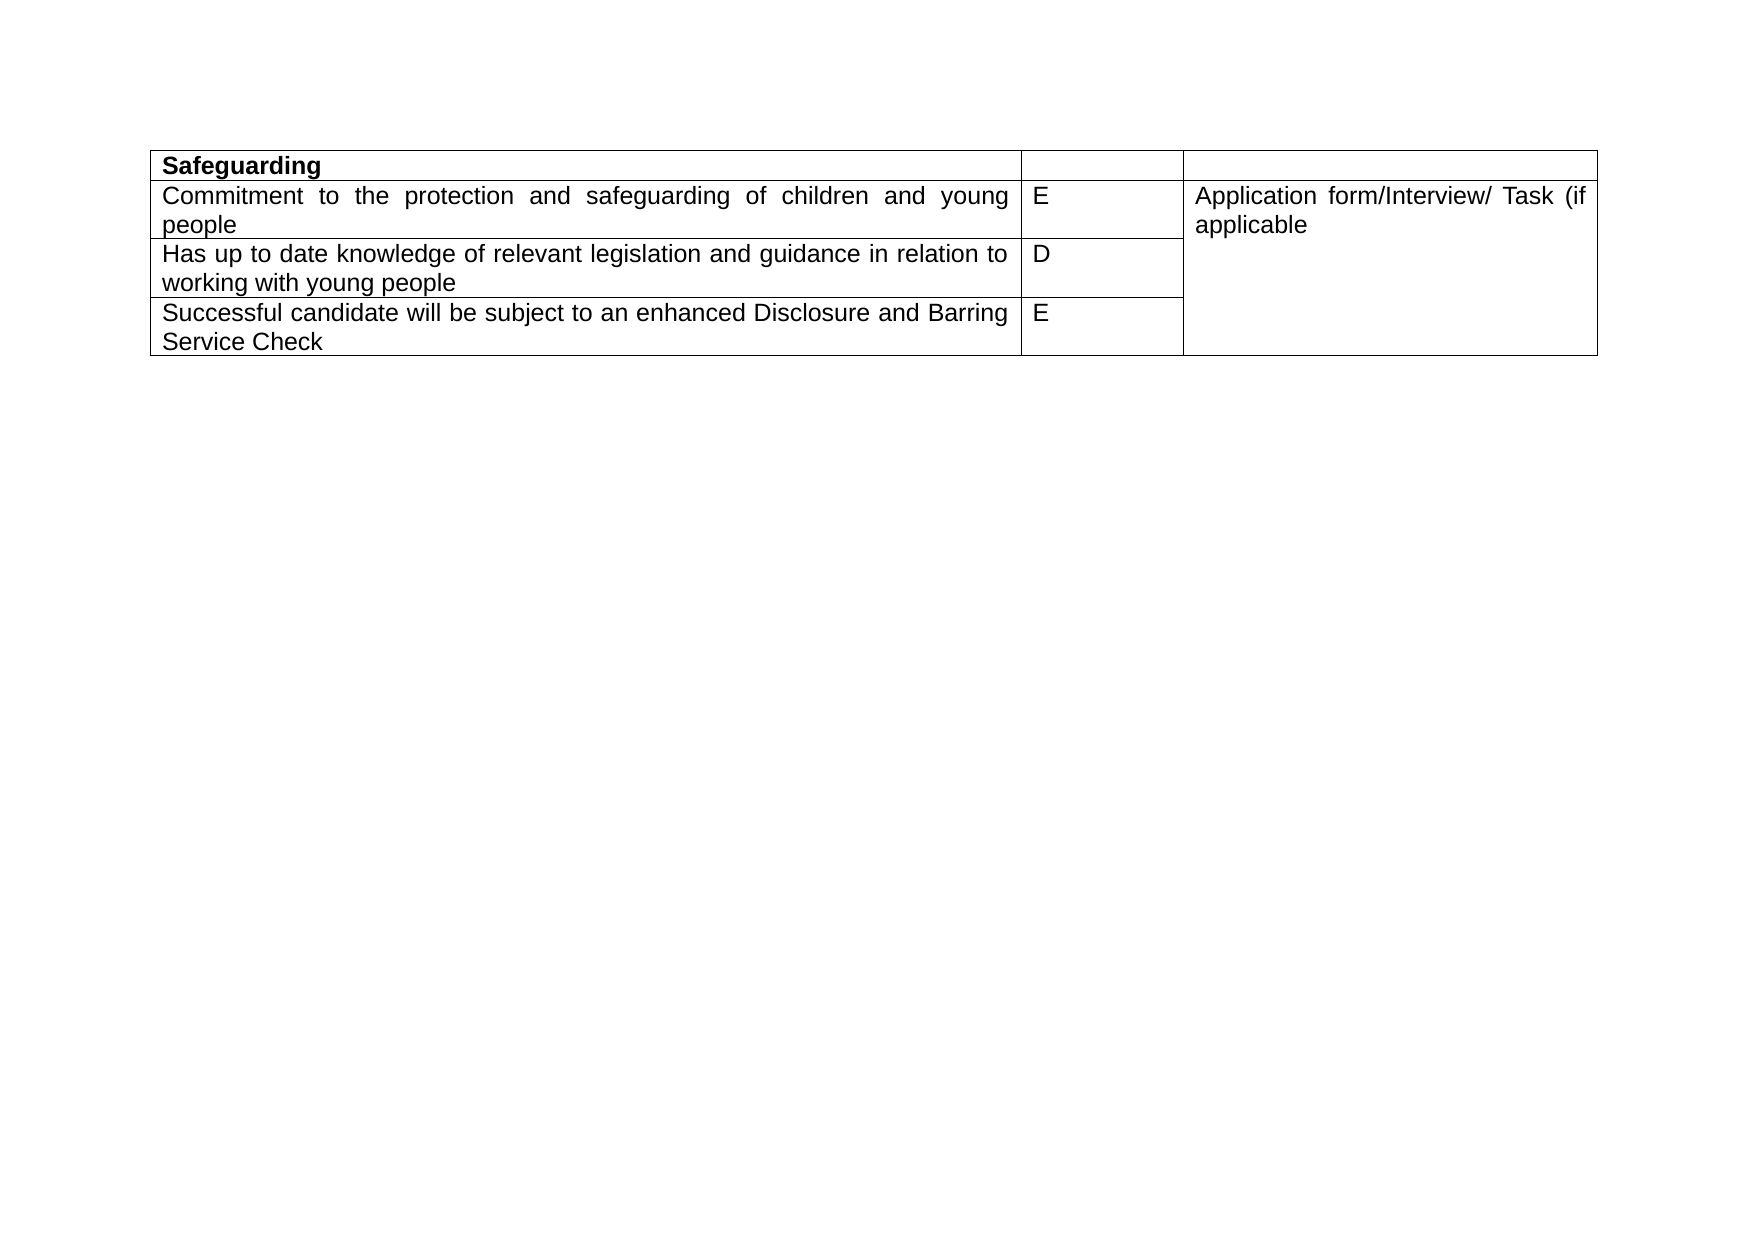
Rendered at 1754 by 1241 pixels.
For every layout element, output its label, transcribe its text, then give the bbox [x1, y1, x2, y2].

table_cell Safeguarding [151, 151, 1021, 180]
table_cell E [1022, 181, 1183, 238]
table_cell [1022, 151, 1183, 180]
table_cell D [1022, 239, 1183, 297]
table_cell Has up to date knowledge of relevant legislation and guidance in relation to working with young people [151, 239, 1021, 297]
table_cell Commitment to the protection and safeguarding of children and young people [151, 181, 1021, 238]
table_cell [1184, 151, 1597, 180]
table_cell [1184, 181, 1597, 355]
table_cell E [1022, 298, 1183, 355]
table_cell Successful candidate will be subject to an enhanced Disclosure and Barring Service Check [151, 298, 1021, 355]
